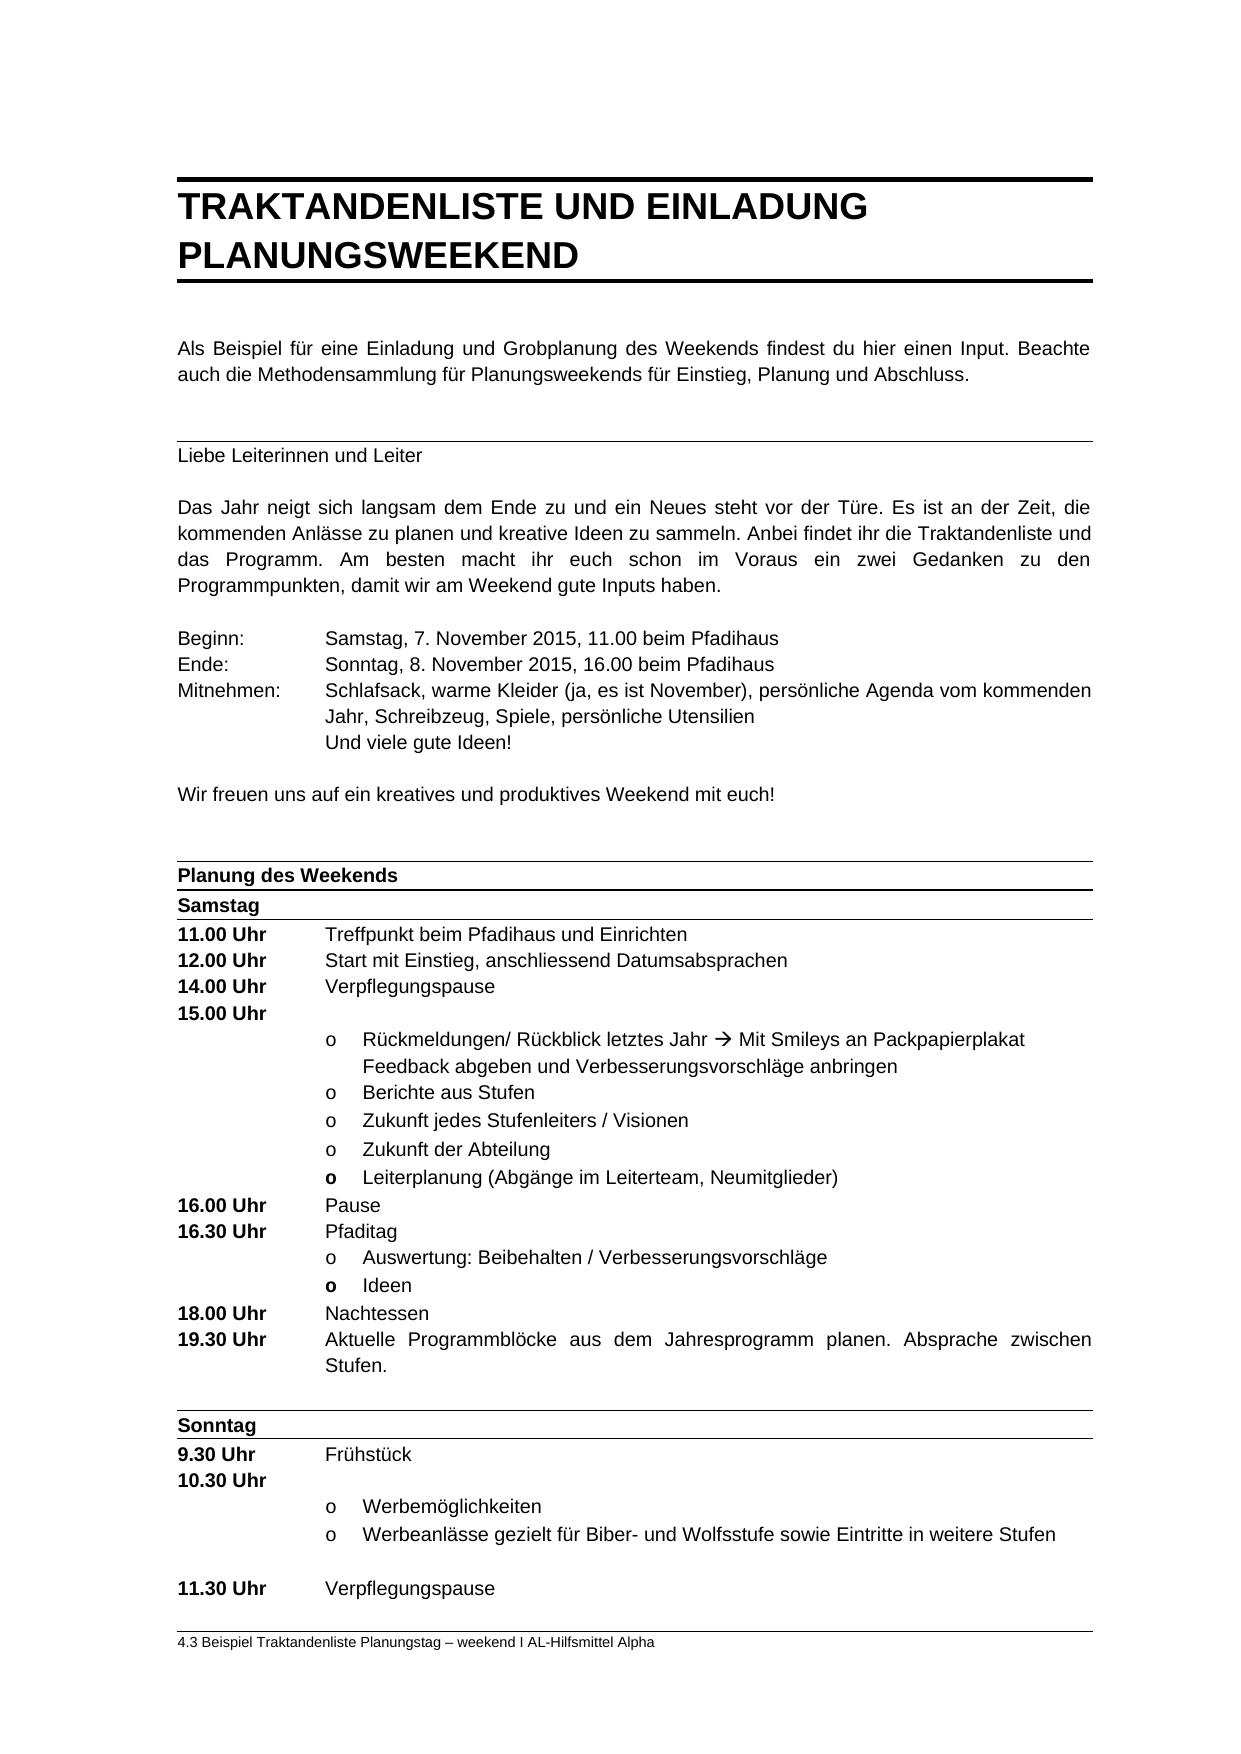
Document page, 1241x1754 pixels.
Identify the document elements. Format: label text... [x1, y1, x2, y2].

text Wir freuen uns auf ein kreatives und produktives Weekend mit euch! [177, 783, 1093, 805]
text 18.00 Uhr Nachtessen [177, 1302, 1093, 1325]
text Als Beispiel für eine Einladung und Grobplanung des Weekends findest du hier einen Input. Beachte auch die Methodensammlung für Planungsweekends für Einstieg, Planung und Abschluss. [177, 337, 1093, 386]
text 11.00 Uhr Treffpunkt beim Pfadihaus und Einrichten [177, 923, 1093, 946]
text 19.30 Uhr Aktuelle Programmblöcke aus dem Jahresprogramm planen. Absprache zwischen Stufen. [177, 1328, 1093, 1377]
text Das Jahr neigt sich langsam dem Ende zu und ein Neues steht vor der Türe. Es ist an der Zeit, die kommenden Anlässe zu planen und kreative Ideen zu sammeln. Anbei findet ihr die Traktandenliste und das Programm. Am besten macht ihr euch schon im Voraus ein zwei Gedanken zu den Programmpunkten, damit wir am Weekend gute Inputs haben. [177, 496, 1093, 597]
list Werbemöglichkeiten [325, 1495, 1093, 1519]
list Auswertung: Beibehalten / Verbesserungsvorschläge [325, 1246, 1093, 1270]
text 10.30 Uhr [177, 1469, 1093, 1491]
text 12.00 Uhr Start mit Einstieg, anschliessend Datumsabsprachen [177, 949, 1093, 972]
list Zukunft der Abteilung [325, 1137, 1093, 1162]
text 15.00 Uhr [177, 1001, 1093, 1024]
text 9.30 Uhr Frühstück [177, 1443, 1093, 1465]
list Leiterplanung (Abgänge im Leiterteam, Neumitglieder) [325, 1166, 1093, 1190]
list Rückmeldungen/ Rückblick letztes Jahr Mit Smileys an Packpapierplakat Feedback abgeben und Verbesserungsvorschläge anbringen [325, 1027, 1093, 1078]
text Ende: Sonntag, 8. November 2015, 16.00 beim Pfadihaus [177, 652, 1093, 675]
list Zukunft jedes Stufenleiters / Visionen [325, 1109, 1093, 1134]
text 11.30 Uhr Verpflegungspause [177, 1577, 1093, 1600]
text Samstag [177, 894, 1093, 919]
list Berichte aus Stufen [325, 1081, 1093, 1106]
text Mitnehmen: Schlafsack, warme Kleider (ja, es ist November), persönliche Agenda vom kommenden Jahr, Schreibzeug, Spiele, persönliche Utensilien [177, 678, 1093, 727]
text 14.00 Uhr Verpflegungspause [177, 975, 1093, 998]
text 16.30 Uhr Pfaditag [177, 1220, 1093, 1242]
text Sonntag [177, 1411, 1093, 1438]
list Werbeanlässe gezielt für Biber- und Wolfsstufe sowie Eintritte in weitere Stufen [325, 1523, 1093, 1547]
list Ideen [325, 1274, 1093, 1298]
text Beginn: Samstag, 7. November 2015, 11.00 beim Pfadihaus [177, 626, 1093, 649]
text 16.00 Uhr Pause [177, 1194, 1093, 1216]
text Liebe Leiterinnen und Leiter [177, 442, 1093, 467]
text TRAKTANDENLISTE UND EINLADUNG PLANUNGSWEEKEND [177, 182, 1093, 279]
text Und viele gute Ideen! [177, 731, 1093, 753]
text Planung des Weekends [177, 862, 1093, 889]
